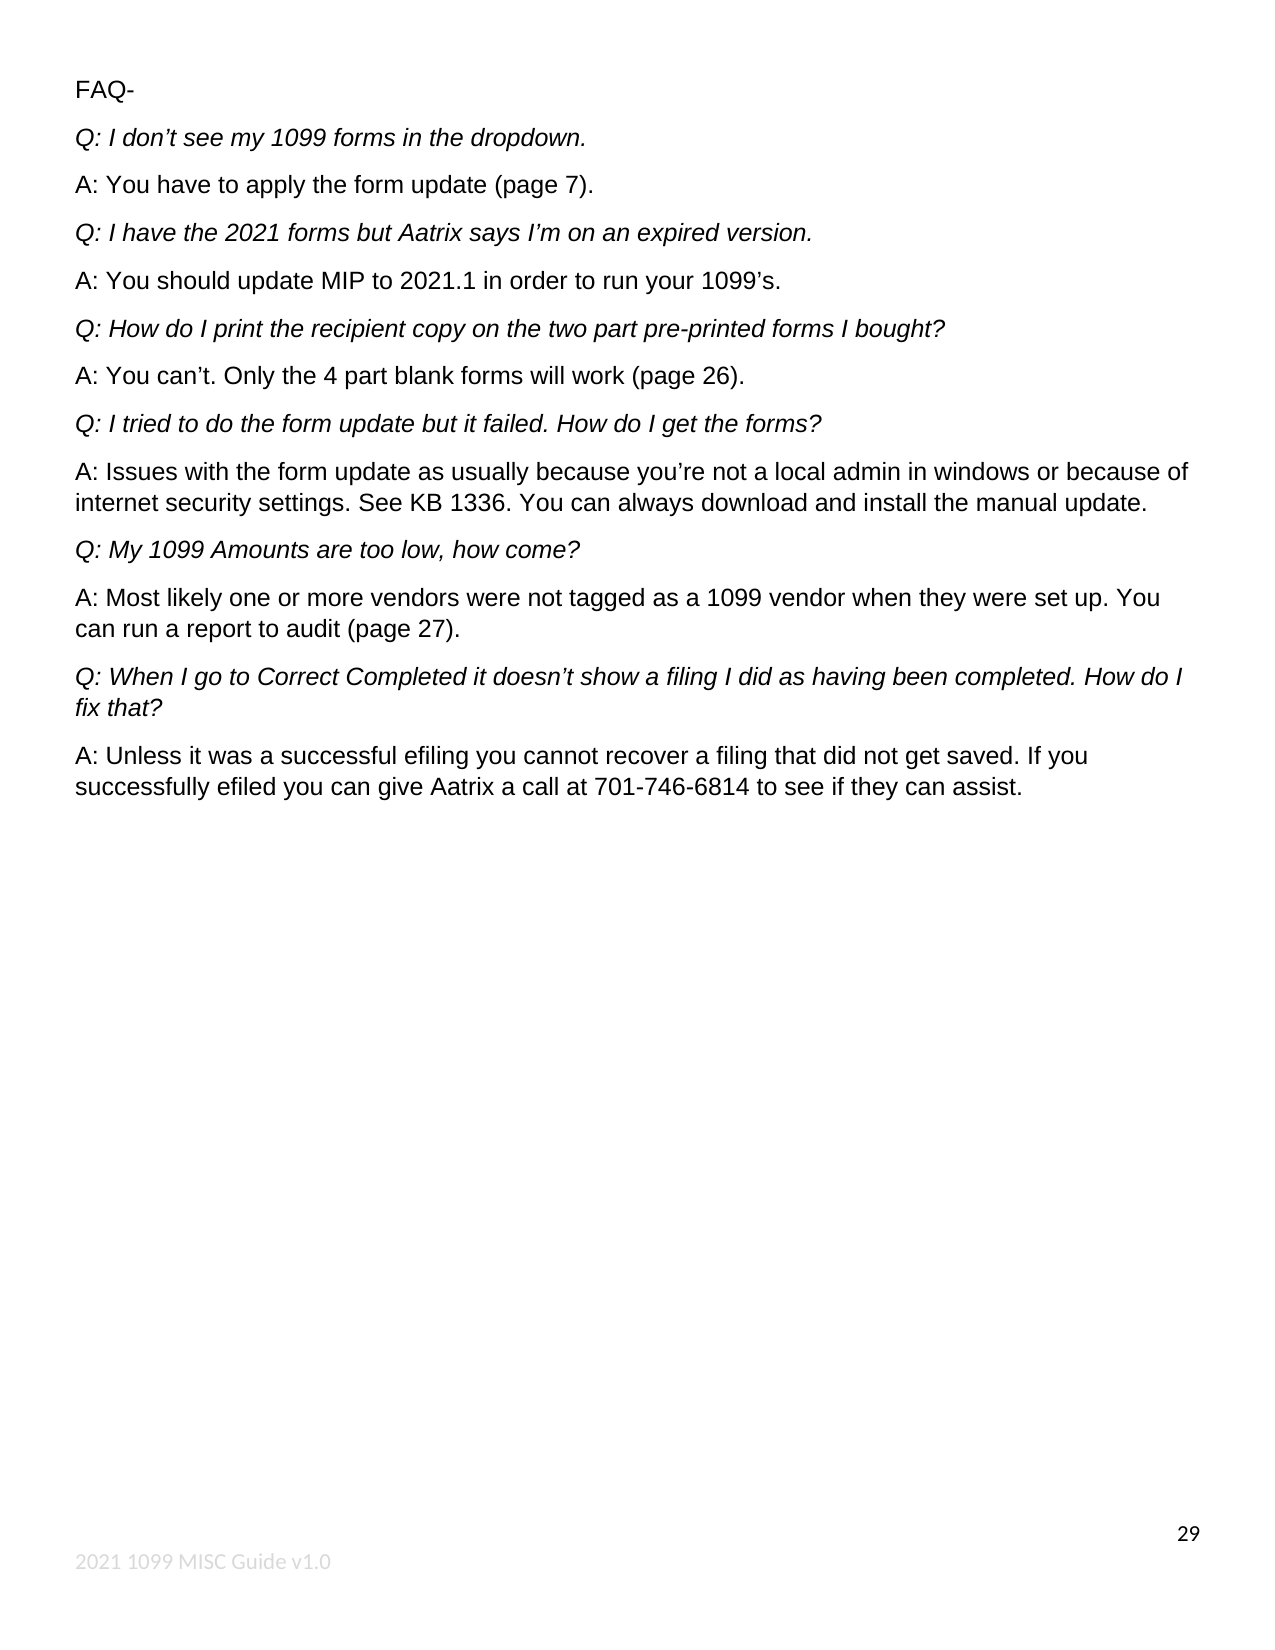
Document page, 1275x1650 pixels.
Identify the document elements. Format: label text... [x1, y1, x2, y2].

text FAQ- [75, 75, 1200, 104]
text A: You can’t. Only the 4 part blank forms will work (page 26). [75, 361, 1200, 390]
text A: Issues with the form update as usually because you’re not a local admin in windows or because of internet security settings. See KB 1336. You can always download and install the manual update. [75, 457, 1200, 516]
text Q: How do I print the recipient copy on the two part pre-printed forms I bought? [75, 313, 1200, 342]
text Q: When I go to Correct Completed it doesn’t show a filing I did as having been completed. How do I fix that? [75, 662, 1200, 722]
text A: Unless it was a successful efiling you cannot recover a filing that did not get saved. If you successfully efiled you can give Aatrix a call at 701-746-6814 to see if they can assist. [75, 741, 1200, 800]
text Q: I have the 2021 forms but Aatrix says I’m on an expired version. [75, 218, 1200, 247]
text Q: I don’t see my 1099 forms in the dropdown. [75, 123, 1200, 151]
text Q: I tried to do the form update but it failed. How do I get the forms? [75, 409, 1200, 438]
text A: Most likely one or more vendors were not tagged as a 1099 vendor when they were set up. You can run a report to audit (page 27). [75, 583, 1200, 643]
text A: You should update MIP to 2021.1 in order to run your 1099’s. [75, 266, 1200, 294]
text Q: My 1099 Amounts are too low, how come? [75, 535, 1200, 564]
text A: You have to apply the form update (page 7). [75, 170, 1200, 199]
